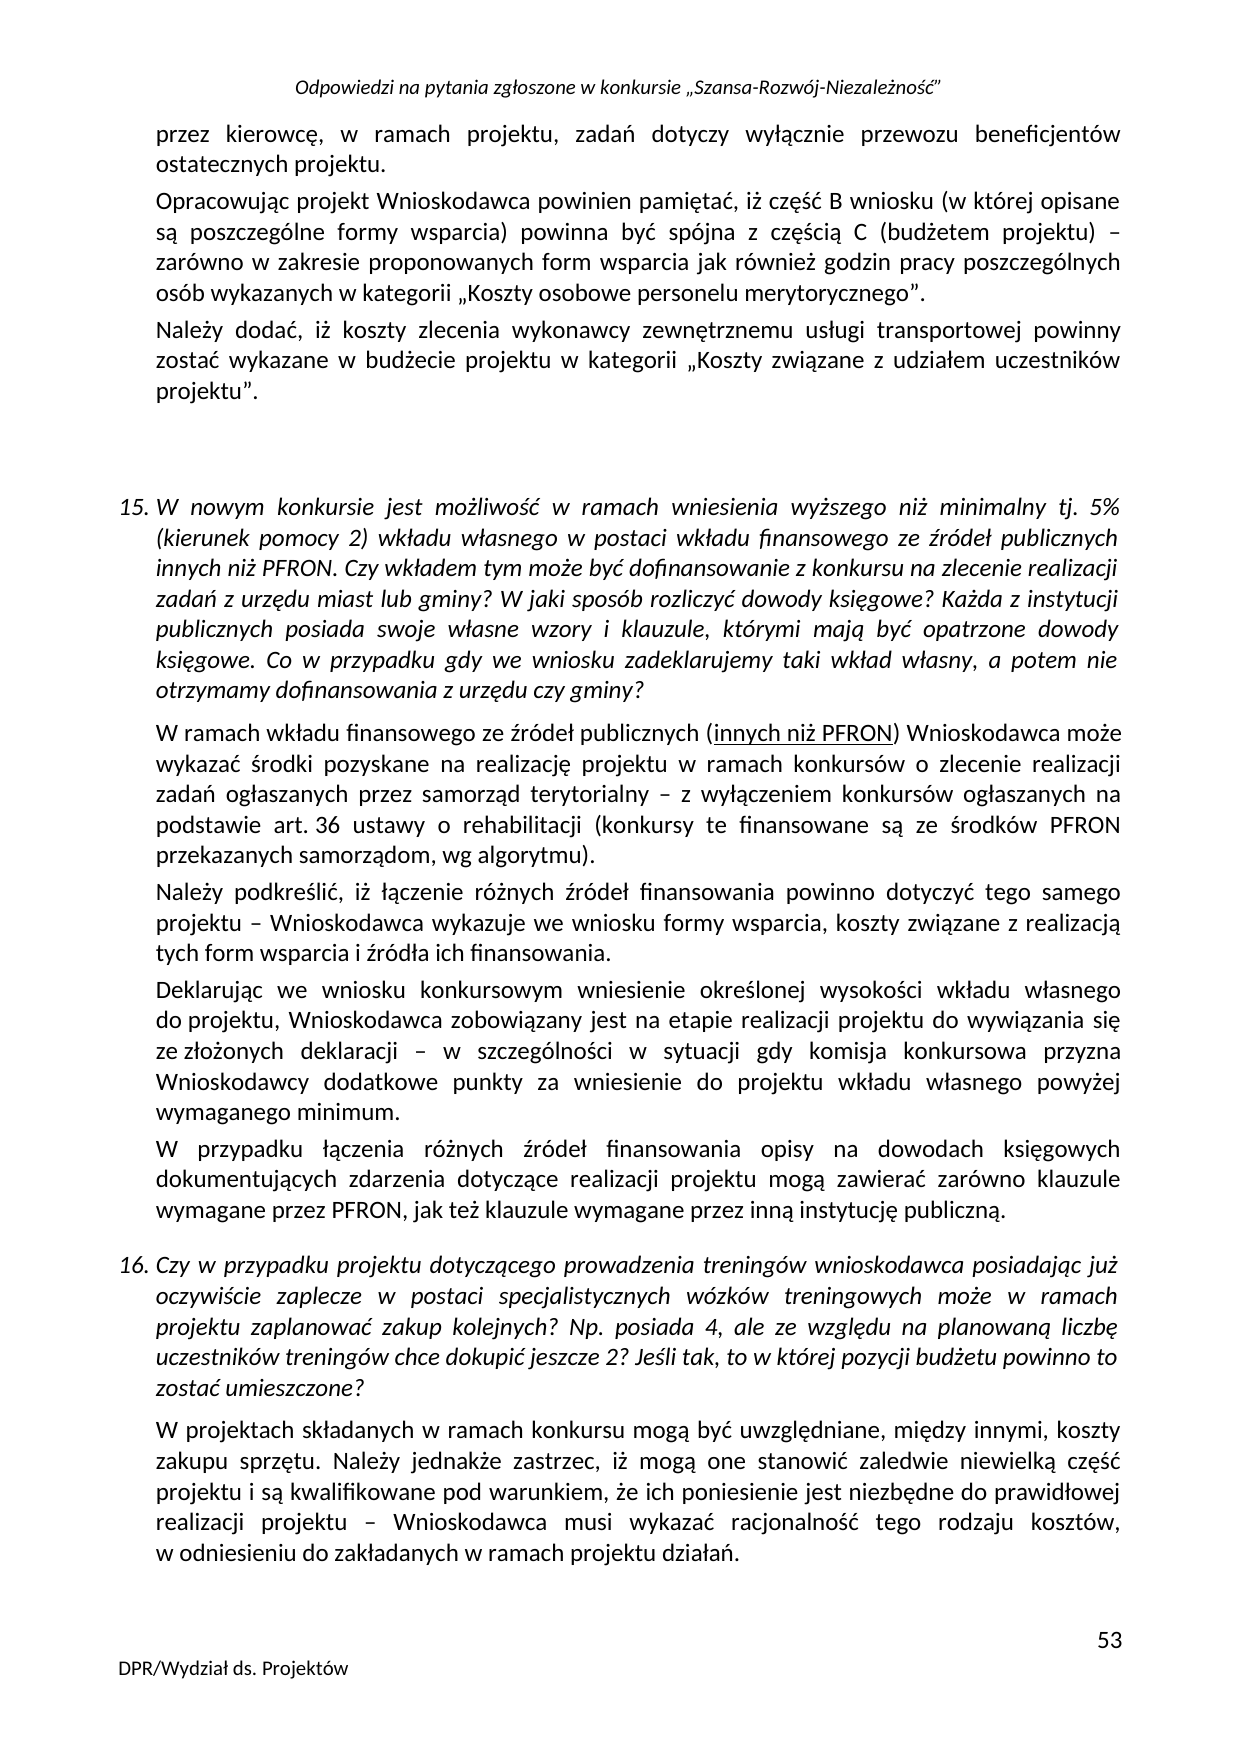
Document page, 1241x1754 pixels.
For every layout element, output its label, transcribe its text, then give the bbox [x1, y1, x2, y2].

list Czy w przypadku projektu dotyczącego prowadzenia treningów wnioskodawca posiadając już oczywiście zaplecze w postaci specjalistycznych wózków treningowych może w ramach projektu zaplanować zakup kolejnych? Np. posiada 4, ale ze względu na planowaną liczbę uczestników treningów chce dokupić jeszcze 2? Jeśli tak, to w której pozycji budżetu powinno to zostać umieszczone? [118, 1249, 1122, 1402]
text W ramach wkładu finansowego ze źródeł publicznych (innych niż PFRON) Wnioskodawca może wykazać środki pozyskane na realizację projektu w ramach konkursów o zlecenie realizacji zadań ogłaszanych przez samorząd terytorialny – z wyłączeniem konkursów ogłaszanych na podstawie art. 36 ustawy o rehabilitacji (konkursy te finansowane są ze środków PFRON przekazanych samorządom, wg algorytmu). [156, 717, 1122, 870]
text Deklarując we wniosku konkursowym wniesienie określonej wysokości wkładu własnego do projektu, Wnioskodawca zobowiązany jest na etapie realizacji projektu do wywiązania się ze złożonych deklaracji – w szczególności w sytuacji gdy komisja konkursowa przyzna Wnioskodawcy dodatkowe punkty za wniesienie do projektu wkładu własnego powyżej wymaganego minimum. [156, 974, 1122, 1127]
text W przypadku łączenia różnych źródeł finansowania opisy na dowodach księgowych dokumentujących zdarzenia dotyczące realizacji projektu mogą zawierać zarówno klauzule wymagane przez PFRON, jak też klauzule wymagane przez inną instytucję publiczną. [156, 1133, 1122, 1224]
list W nowym konkursie jest możliwość w ramach wniesienia wyższego niż minimalny tj. 5% (kierunek pomocy 2) wkładu własnego w postaci wkładu finansowego ze źródeł publicznych innych niż PFRON. Czy wkładem tym może być dofinansowanie z konkursu na zlecenie realizacji zadań z urzędu miast lub gminy? W jaki sposób rozliczyć dowody księgowe? Każda z instytucji publicznych posiada swoje własne wzory i klauzule, którymi mają być opatrzone dowody księgowe. Co w przypadku gdy we wniosku zadeklarujemy taki wkład własny, a potem nie otrzymamy dofinansowania z urzędu czy gminy? [118, 491, 1122, 705]
text Należy podkreślić, iż łączenie różnych źródeł finansowania powinno dotyczyć tego samego projektu – Wnioskodawca wykazuje we wniosku formy wsparcia, koszty związane z realizacją tych form wsparcia i źródła ich finansowania. [156, 876, 1122, 968]
text Należy dodać, iż koszty zlecenia wykonawcy zewnętrznemu usługi transportowej powinny zostać wykazane w budżecie projektu w kategorii „Koszty związane z udziałem uczestników projektu”. [156, 314, 1122, 405]
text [156, 118, 1122, 179]
text Opracowując projekt Wnioskodawca powinien pamiętać, iż część B wniosku (w której opisane są poszczególne formy wsparcia) powinna być spójna z częścią C (budżetem projektu) – zarówno w zakresie proponowanych form wsparcia jak również godzin pracy poszczególnych osób wykazanych w kategorii „Koszty osobowe personelu merytorycznego”. [156, 185, 1122, 307]
text W projektach składanych w ramach konkursu mogą być uwzględniane, między innymi, koszty zakupu sprzętu. Należy jednakże zastrzec, iż mogą one stanowić zaledwie niewielką część projektu i są kwalifikowane pod warunkiem, że ich poniesienie jest niezbędne do prawidłowej realizacji projektu – Wnioskodawca musi wykazać racjonalność tego rodzaju kosztów, w odniesieniu do zakładanych w ramach projektu działań. [156, 1415, 1122, 1567]
